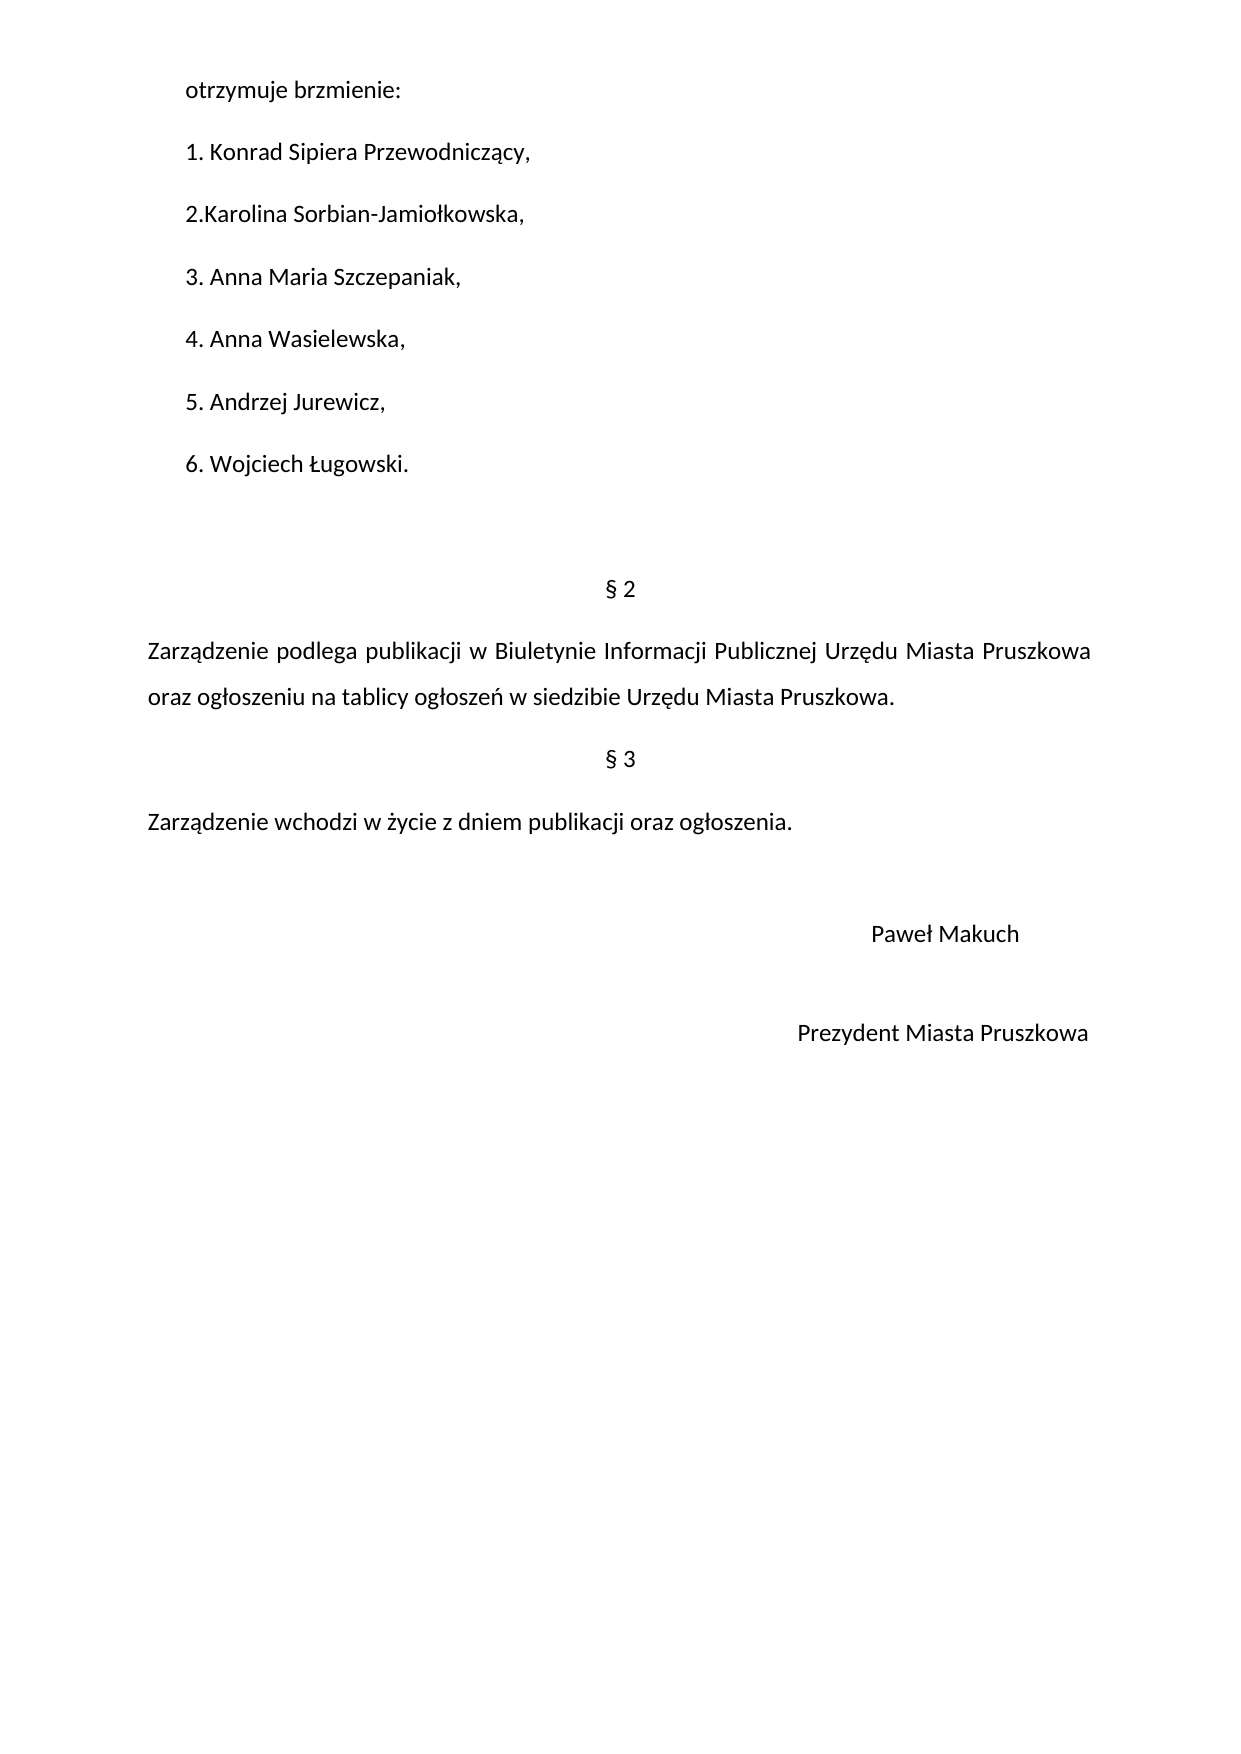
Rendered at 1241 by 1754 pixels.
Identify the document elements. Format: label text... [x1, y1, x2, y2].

text otrzymuje brzmienie: [185, 74, 1093, 104]
text Paweł Makuch [871, 918, 1093, 948]
text Zarządzenie wchodzi w życie z dniem publikacji oraz ogłoszenia. [148, 806, 1093, 836]
text 5. Andrzej Jurewicz, [148, 386, 1093, 416]
text 2.Karolina Sorbian-Jamiołkowska, [148, 199, 1093, 229]
text 6. Wojciech Ługowski. [148, 448, 1093, 479]
text § 2 [148, 573, 1093, 603]
text § 3 [148, 743, 1093, 774]
text 4. Anna Wasielewska, [148, 323, 1093, 354]
text Zarządzenie podlega publikacji w Biuletynie Informacji Publicznej Urzędu Miasta Pruszkowa oraz ogłoszeniu na tablicy ogłoszeń w siedzibie Urzędu Miasta Pruszkowa. [148, 635, 1093, 712]
text Prezydent Miasta Pruszkowa [797, 1017, 1093, 1048]
text 3. Anna Maria Szczepaniak, [148, 261, 1093, 292]
text 1. Konrad Sipiera Przewodniczący, [185, 136, 1093, 167]
